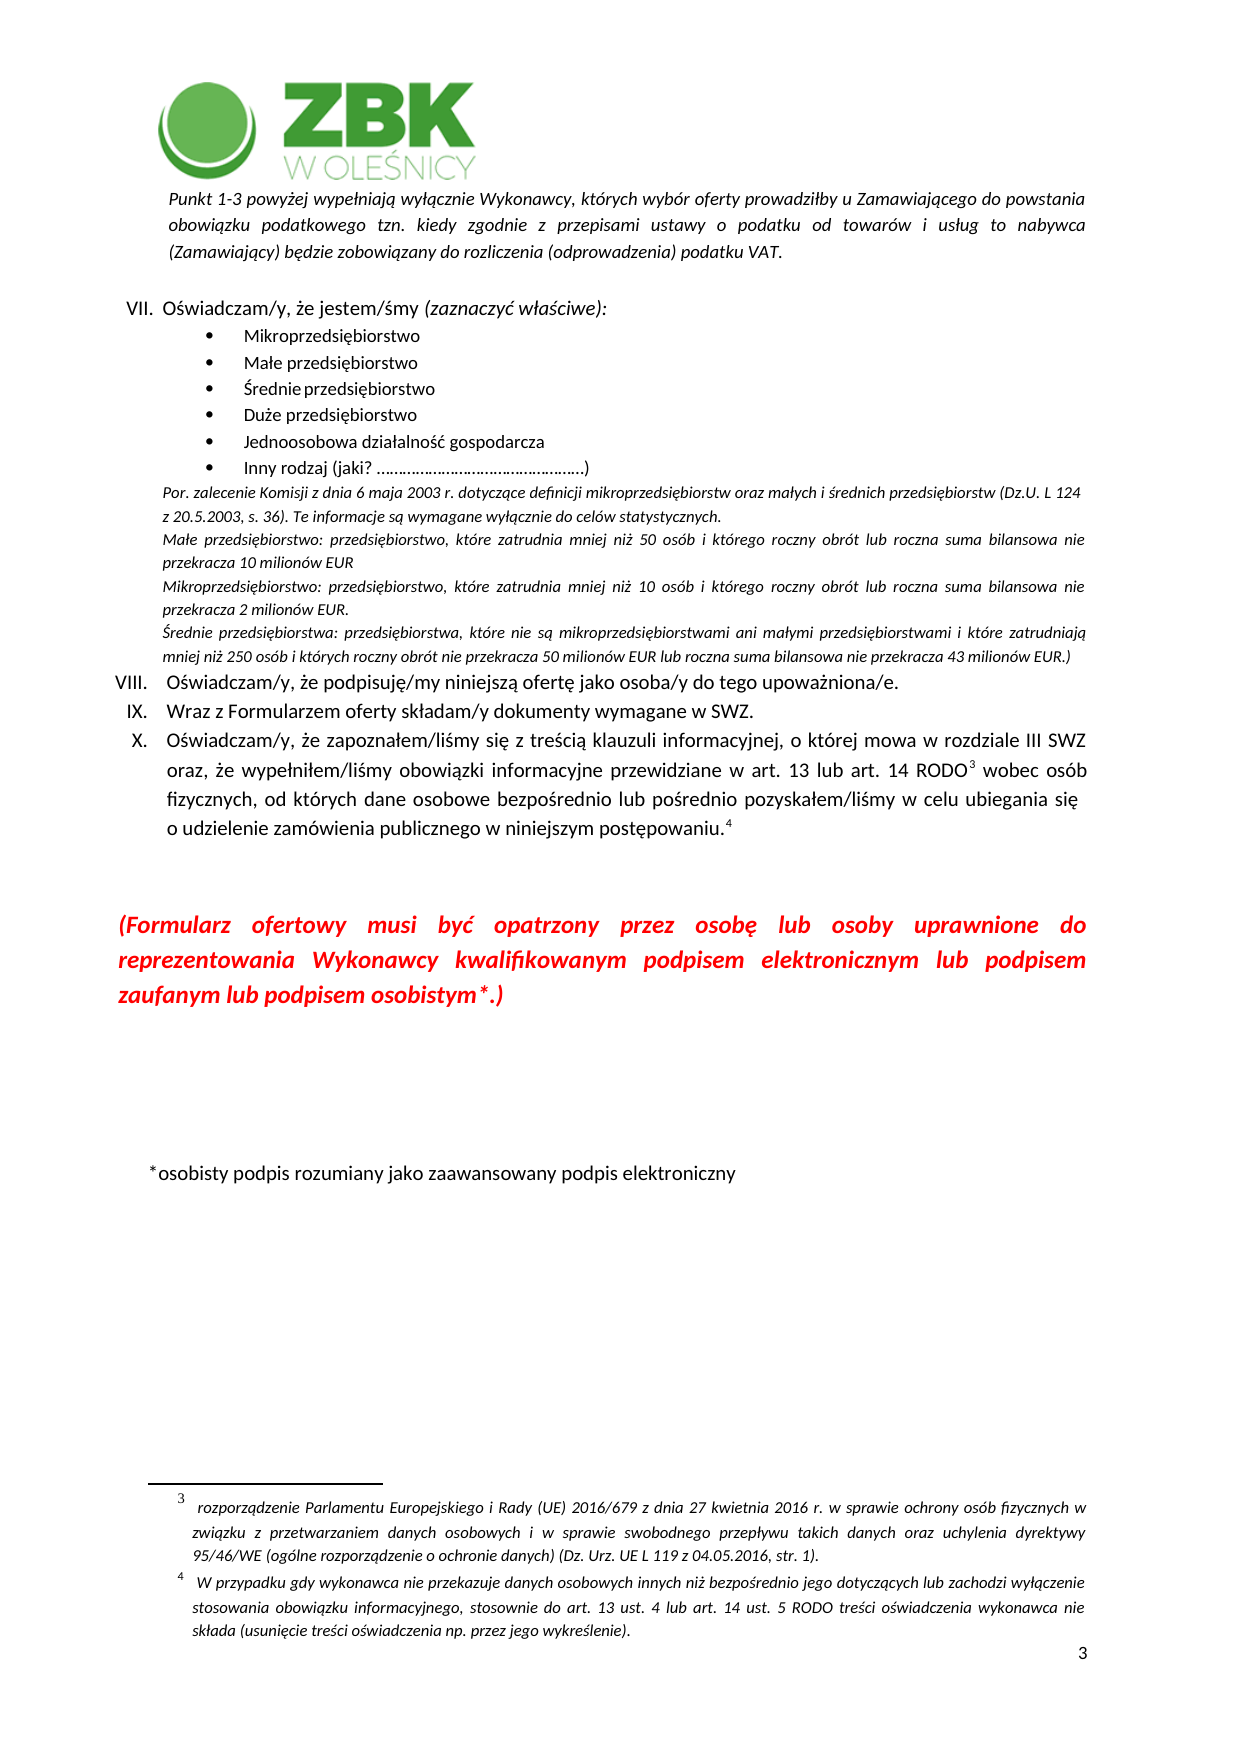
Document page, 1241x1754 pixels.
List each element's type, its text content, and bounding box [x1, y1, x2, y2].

list Oświadczam/y, że podpisuję/my niniejszą ofertę jako osoba/y do tego upoważniona/e. [148, 669, 1087, 695]
text Punkt 1-3 powyżej wypełniają wyłącznie Wykonawcy, których wybór oferty prowadziłby u Zamawiającego do powstania obowiązku podatkowego tzn. kiedy zgodnie z przepisami ustawy o podatku od towarów i usług to nabywca (Zamawiający) będzie zobowiązany do rozliczenia (odprowadzenia) podatku VAT. [168, 187, 1087, 263]
list Małe przedsiębiorstwo [206, 351, 1087, 374]
text *osobisty podpis rozumiany jako zaawansowany podpis elektroniczny [148, 1160, 1087, 1186]
list Wraz z Formularzem oferty składam/y dokumenty wymagane w SWZ. [148, 698, 1087, 724]
list Duże przedsiębiorstwo [206, 404, 1087, 427]
list Inny rodzaj (jaki? …………………………………………) [206, 456, 1087, 479]
list Oświadczam/y, że jestem/śmy (zaznaczyć właściwe): [154, 295, 1087, 321]
text Mikroprzedsiębiorstwo: przedsiębiorstwo, które zatrudnia mniej niż 10 osób i którego roczny obrót lub roczna suma bilansowa nie przekracza 2 milionów EUR. [162, 576, 1087, 620]
list (Formularz ofertowy musi być opatrzony przez osobę lub osoby uprawnione do reprezentowania Wykonawcy kwalifikowanym podpisem elektronicznym lub podpisem zaufanym lub podpisem osobistym*.) [118, 909, 1087, 1010]
text Średnie przedsiębiorstwa: przedsiębiorstwa, które nie są mikroprzedsiębiorstwami ani małymi przedsiębiorstwami i które zatrudniają mniej niż 250 osób i których roczny obrót nie przekracza 50 milionów EUR lub roczna suma bilansowa nie przekracza 43 milionów EUR.) [162, 623, 1087, 666]
list Średnie przedsiębiorstwo [206, 377, 1087, 400]
list Jednoosobowa działalność gospodarcza [206, 430, 1087, 453]
text Małe przedsiębiorstwo: przedsiębiorstwo, które zatrudnia mniej niż 50 osób i którego roczny obrót lub roczna suma bilansowa nie przekracza 10 milionów EUR [162, 529, 1087, 573]
list Oświadczam/y, że zapoznałem/liśmy się z treścią klauzuli informacyjnej, o której mowa w rozdziale III SWZ oraz, że wypełniłem/liśmy obowiązki informacyjne przewidziane w art. 13 lub art. 14 RODO wobec osób fizycznych, od których dane osobowe bezpośrednio lub pośrednio pozyskałem/liśmy w celu ubiegania się o udzielenie zamówienia publicznego w niniejszym postępowaniu. [148, 728, 1087, 841]
picture [147, 73, 487, 188]
text Por. zalecenie Komisji z dnia 6 maja 2003 r. dotyczące definicji mikroprzedsiębiorstw oraz małych i średnich przedsiębiorstw (Dz.U. L 124 z 20.5.2003, s. 36). Te informacje są wymagane wyłącznie do celów statystycznych. [162, 483, 1087, 526]
list Mikroprzedsiębiorstwo [206, 324, 1087, 347]
